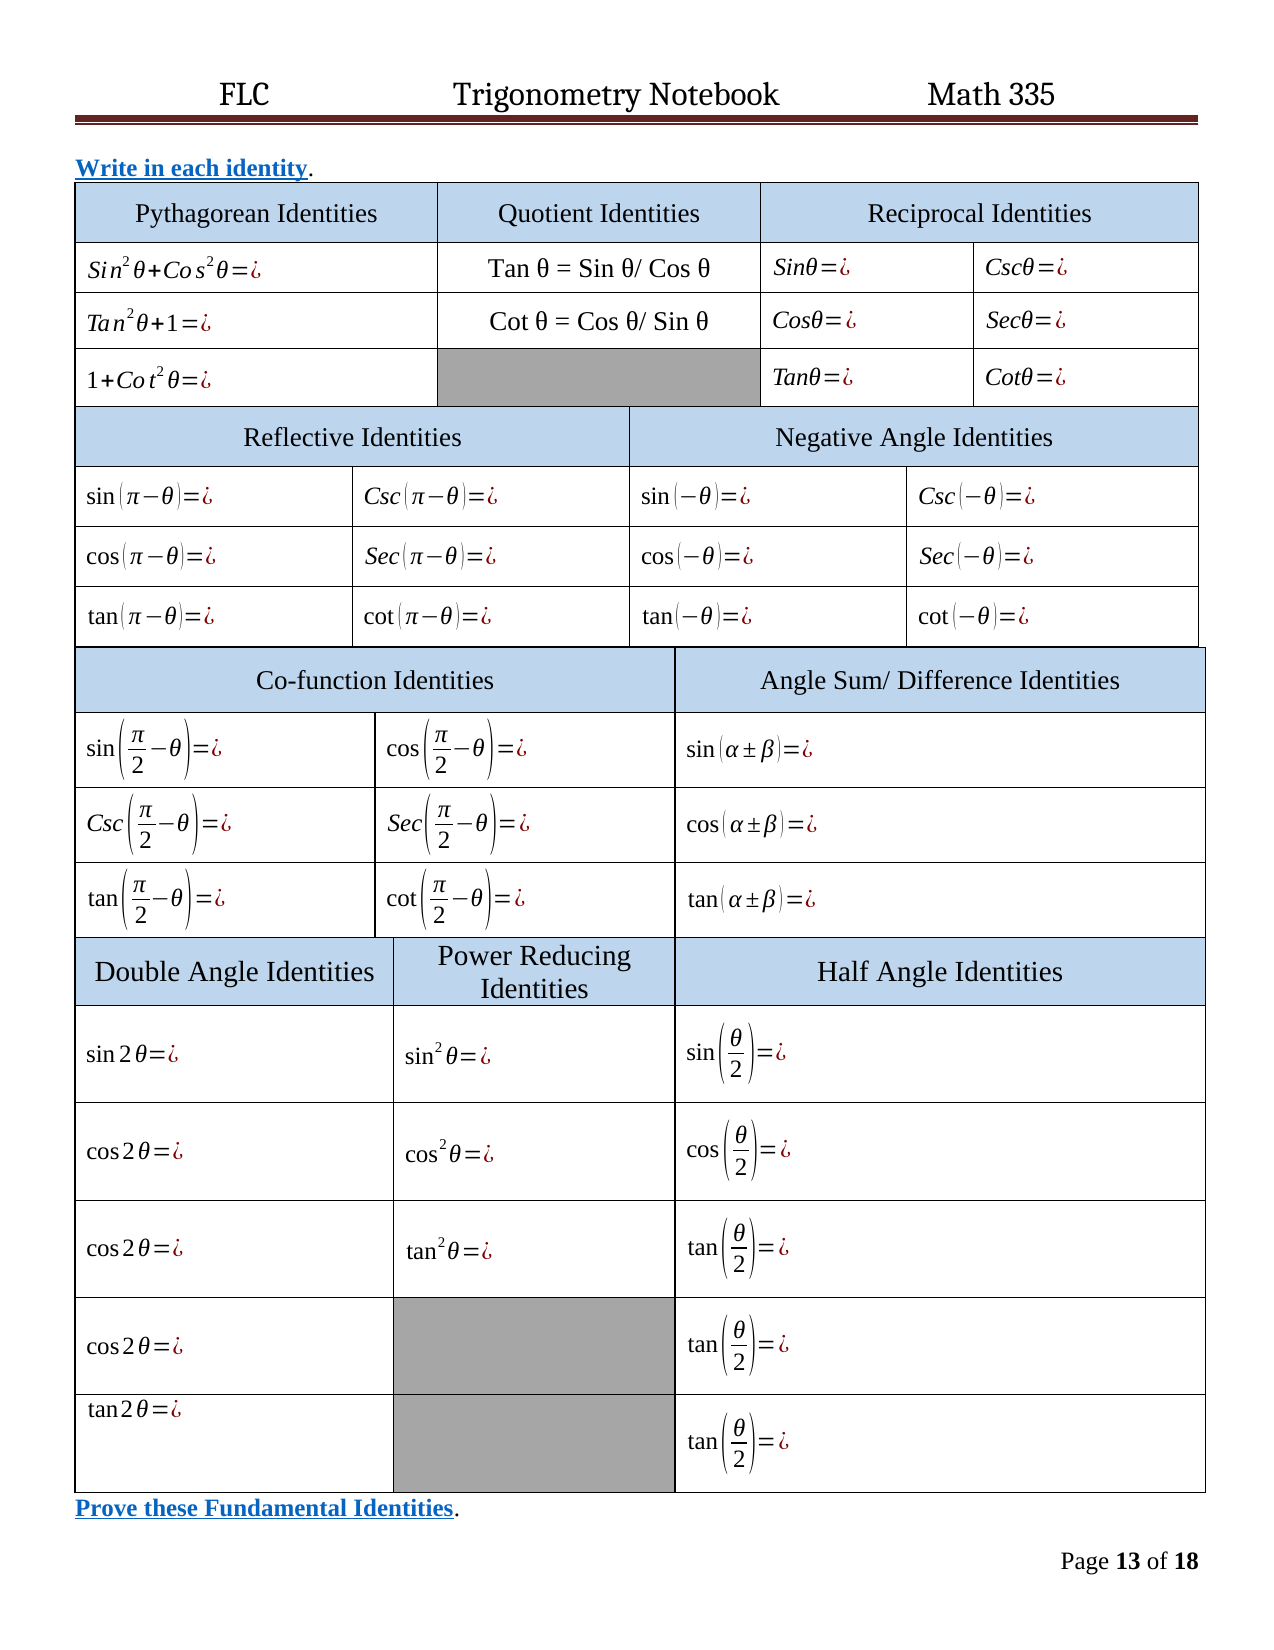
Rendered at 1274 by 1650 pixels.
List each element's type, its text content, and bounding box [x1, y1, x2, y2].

table_cell [76, 788, 374, 862]
table_cell [676, 1395, 1205, 1492]
table_cell [76, 863, 374, 937]
table_cell [907, 467, 1198, 526]
table_cell [376, 713, 674, 787]
table_cell Half Angle Identities [676, 938, 1205, 1005]
table_cell [376, 863, 674, 937]
table_cell [761, 243, 973, 292]
table_cell [907, 527, 1198, 586]
table_cell [630, 587, 906, 646]
table_cell [676, 1006, 1205, 1102]
table_header Reciprocal Identities [761, 183, 1198, 242]
table_cell [676, 863, 1205, 937]
table_cell [630, 467, 906, 526]
text Write in each identity. [75, 153, 1198, 182]
table_header Pythagorean Identities [76, 183, 437, 242]
table_cell [76, 587, 352, 646]
table_cell Reflective Identities [76, 407, 629, 466]
table_cell [76, 1298, 393, 1394]
table_cell [974, 243, 1198, 292]
table_cell Power Reducing Identities [394, 938, 674, 1005]
table_cell [974, 293, 1198, 348]
table_cell [676, 1298, 1205, 1394]
table_cell [353, 527, 629, 586]
table_cell [974, 349, 1198, 406]
table_cell [394, 1201, 674, 1297]
table_cell [676, 713, 1205, 787]
table_cell [353, 587, 629, 646]
table_header Quotient Identities [438, 183, 760, 242]
table_cell [676, 1201, 1205, 1297]
table_cell Cot θ = Cos θ/ Sin θ [438, 293, 760, 348]
table_cell [438, 349, 760, 406]
table_cell [76, 1201, 393, 1297]
table_cell [761, 293, 973, 348]
table_cell [907, 587, 1198, 646]
table_cell [394, 1395, 674, 1492]
table_cell [76, 293, 437, 348]
table_cell Double Angle Identities [76, 938, 393, 1005]
table_cell [394, 1103, 674, 1199]
table_cell [676, 788, 1205, 862]
table_cell Negative Angle Identities [630, 407, 1198, 466]
table_cell [76, 527, 352, 586]
table_cell [76, 467, 352, 526]
table_cell [761, 349, 973, 406]
table_cell [376, 788, 674, 862]
table_cell [394, 1298, 674, 1394]
table_cell [76, 1395, 393, 1492]
table_cell [76, 243, 437, 292]
table_header Angle Sum/ Difference Identities [676, 648, 1205, 712]
table_cell Tan θ = Sin θ/ Cos θ [438, 243, 760, 292]
table_cell [76, 713, 374, 787]
table_cell [76, 1103, 393, 1199]
table_header Co-function Identities [76, 648, 674, 712]
table_cell [76, 349, 437, 406]
text Prove these Fundamental Identities. [75, 1493, 1198, 1522]
table_cell [676, 1103, 1205, 1199]
table_cell [76, 1006, 393, 1102]
table_cell [630, 527, 906, 586]
table_cell [394, 1006, 674, 1102]
table_cell [353, 467, 629, 526]
